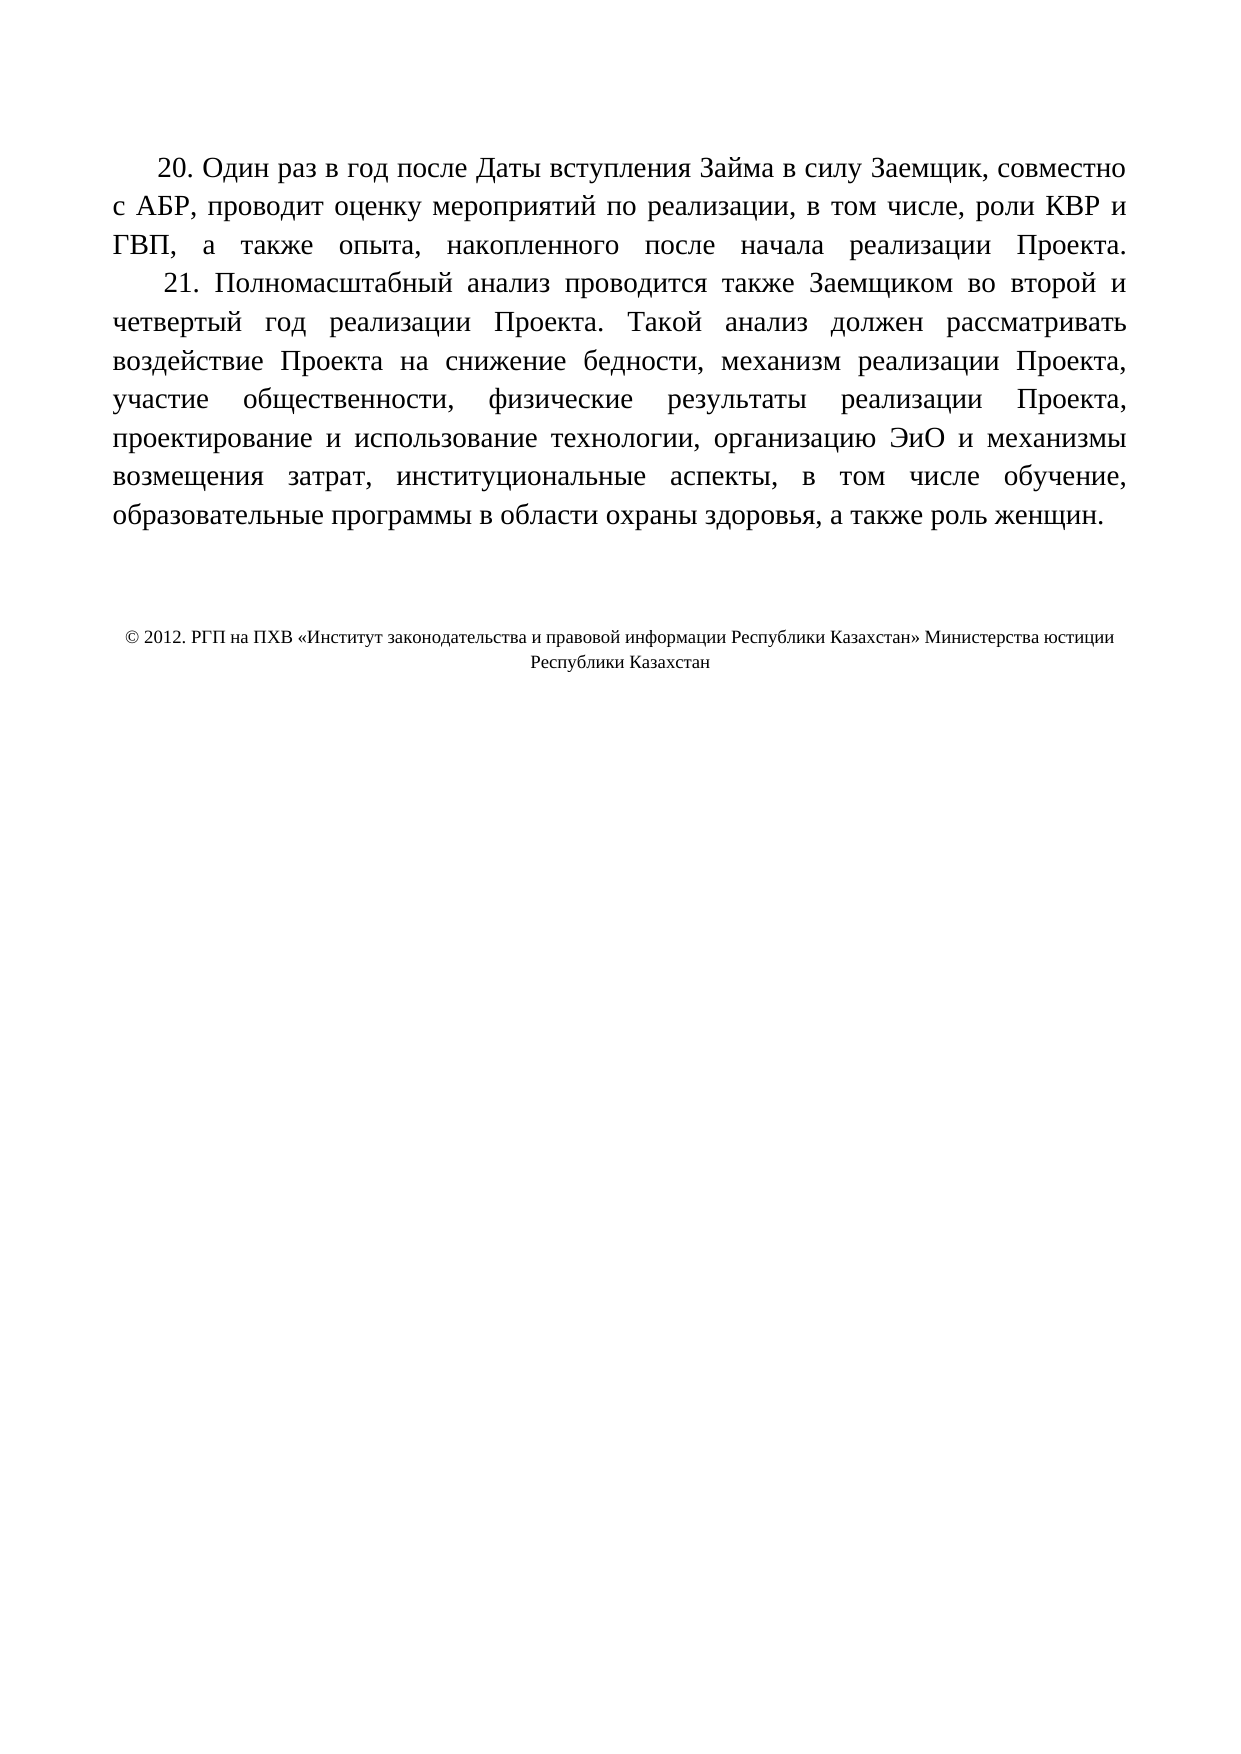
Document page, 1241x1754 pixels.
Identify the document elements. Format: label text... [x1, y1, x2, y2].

text © 2012. РГП на ПХВ «Институт законодательства и правовой информации Республики Казахстан» Министерства юстиции Республики Казахстан [112, 626, 1128, 672]
text 20. Один раз в год после Даты вступления Займа в силу Заемщик, совместно с АБР, проводит оценку мероприятий по реализации, в том числе, роли КВР и ГВП, а также опыта, накопленного после начала реализации Проекта. 21. Полномасштабный анализ проводится также Заемщиком во второй и четвертый год реализации Проекта. Такой анализ должен рассматривать воздействие Проекта на снижение бедности, механизм реализации Проекта, участие общественности, физические результаты реализации Проекта, проектирование и использование технологии, организацию ЭиО и механизмы возмещения затрат, институциональные аспекты, в том числе обучение, образовательные программы в области охраны здоровья, а также роль женщин. [112, 150, 1128, 530]
